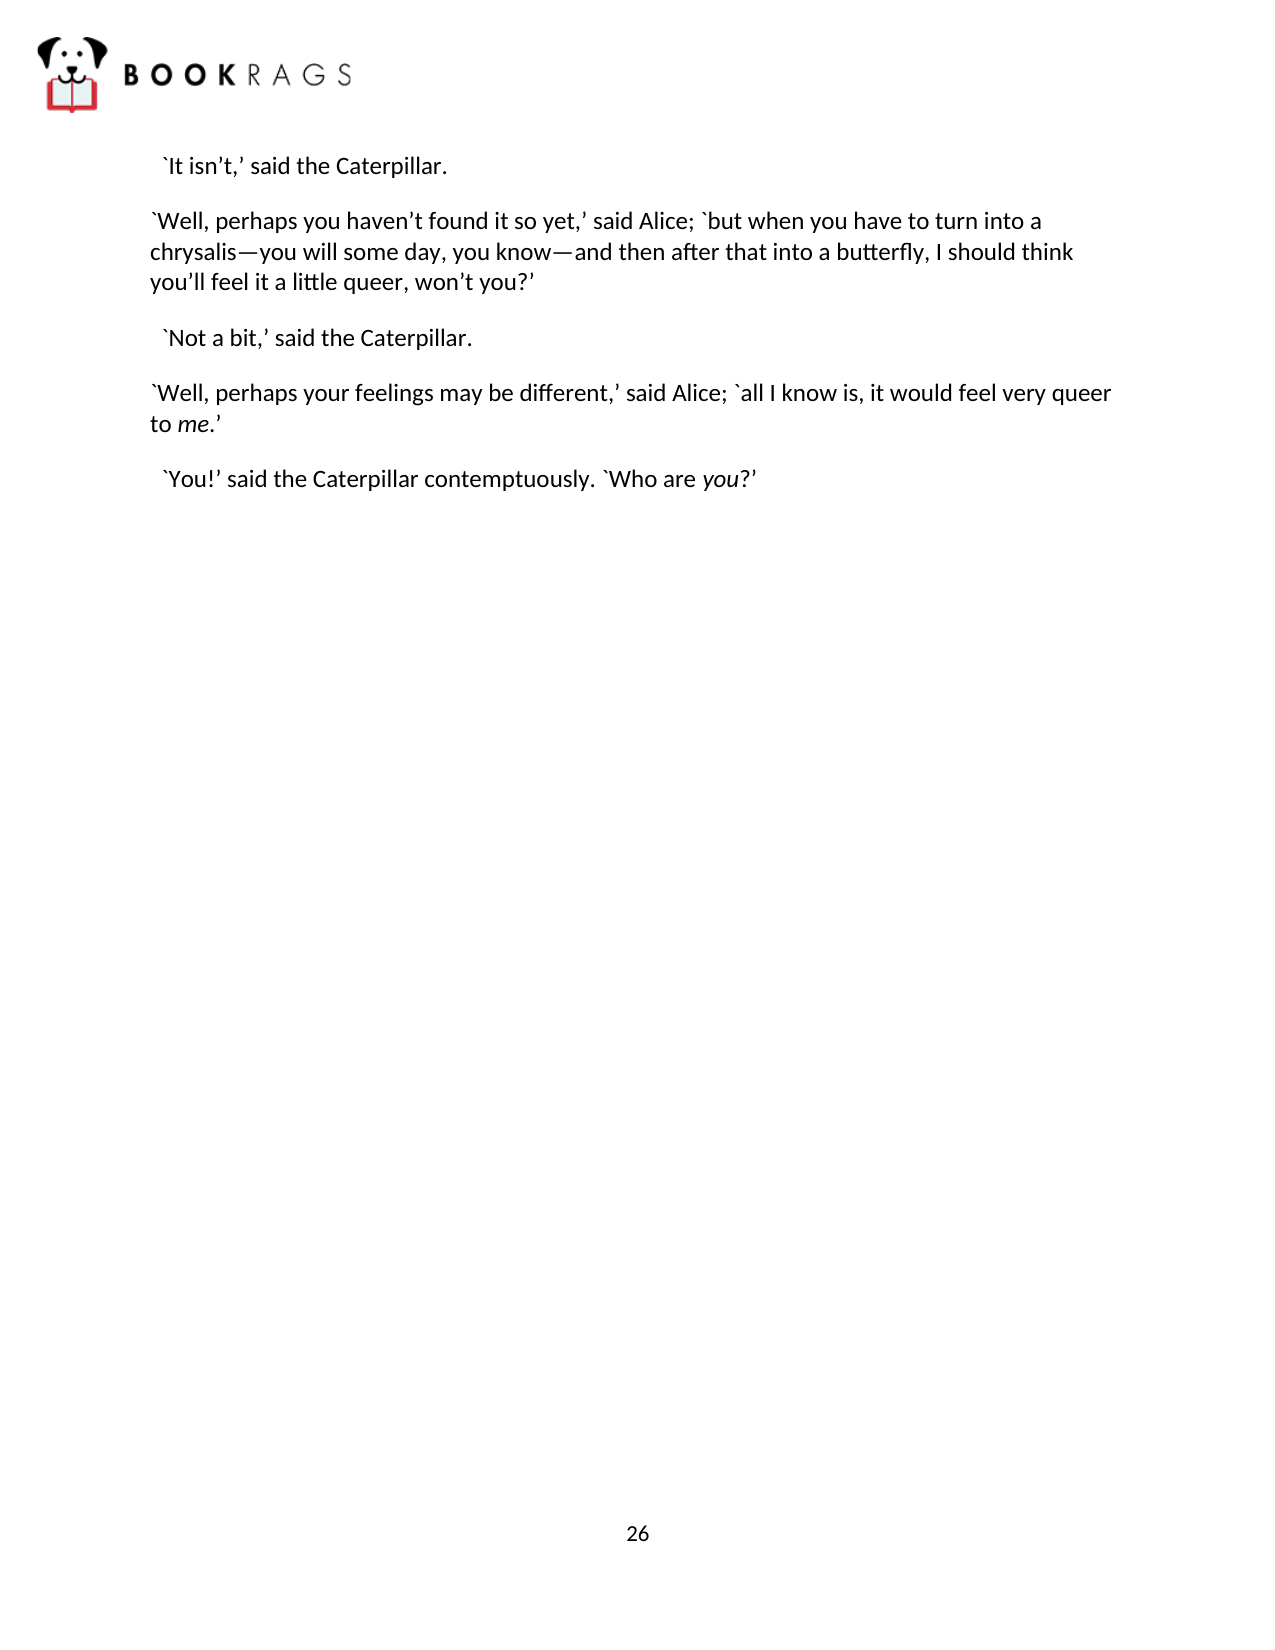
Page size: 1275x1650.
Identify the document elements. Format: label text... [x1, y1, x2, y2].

text `You!’ said the Caterpillar contemptuously. `Who are you?’ [150, 464, 1125, 494]
picture [37, 37, 351, 113]
text `It isn’t,’ said the Caterpillar. [150, 150, 1125, 181]
text `Well, perhaps you haven’t found it so yet,’ said Alice; `but when you have to turn into a chrysalis—­you will some day, you know—­and then after that into a butterfly, I should think you’ll feel it a little queer, won’t you?’ [150, 206, 1125, 297]
text `Not a bit,’ said the Caterpillar. [150, 322, 1125, 353]
text `Well, perhaps your feelings may be different,’ said Alice; `all I know is, it would feel very queer to me.’ [150, 378, 1125, 439]
